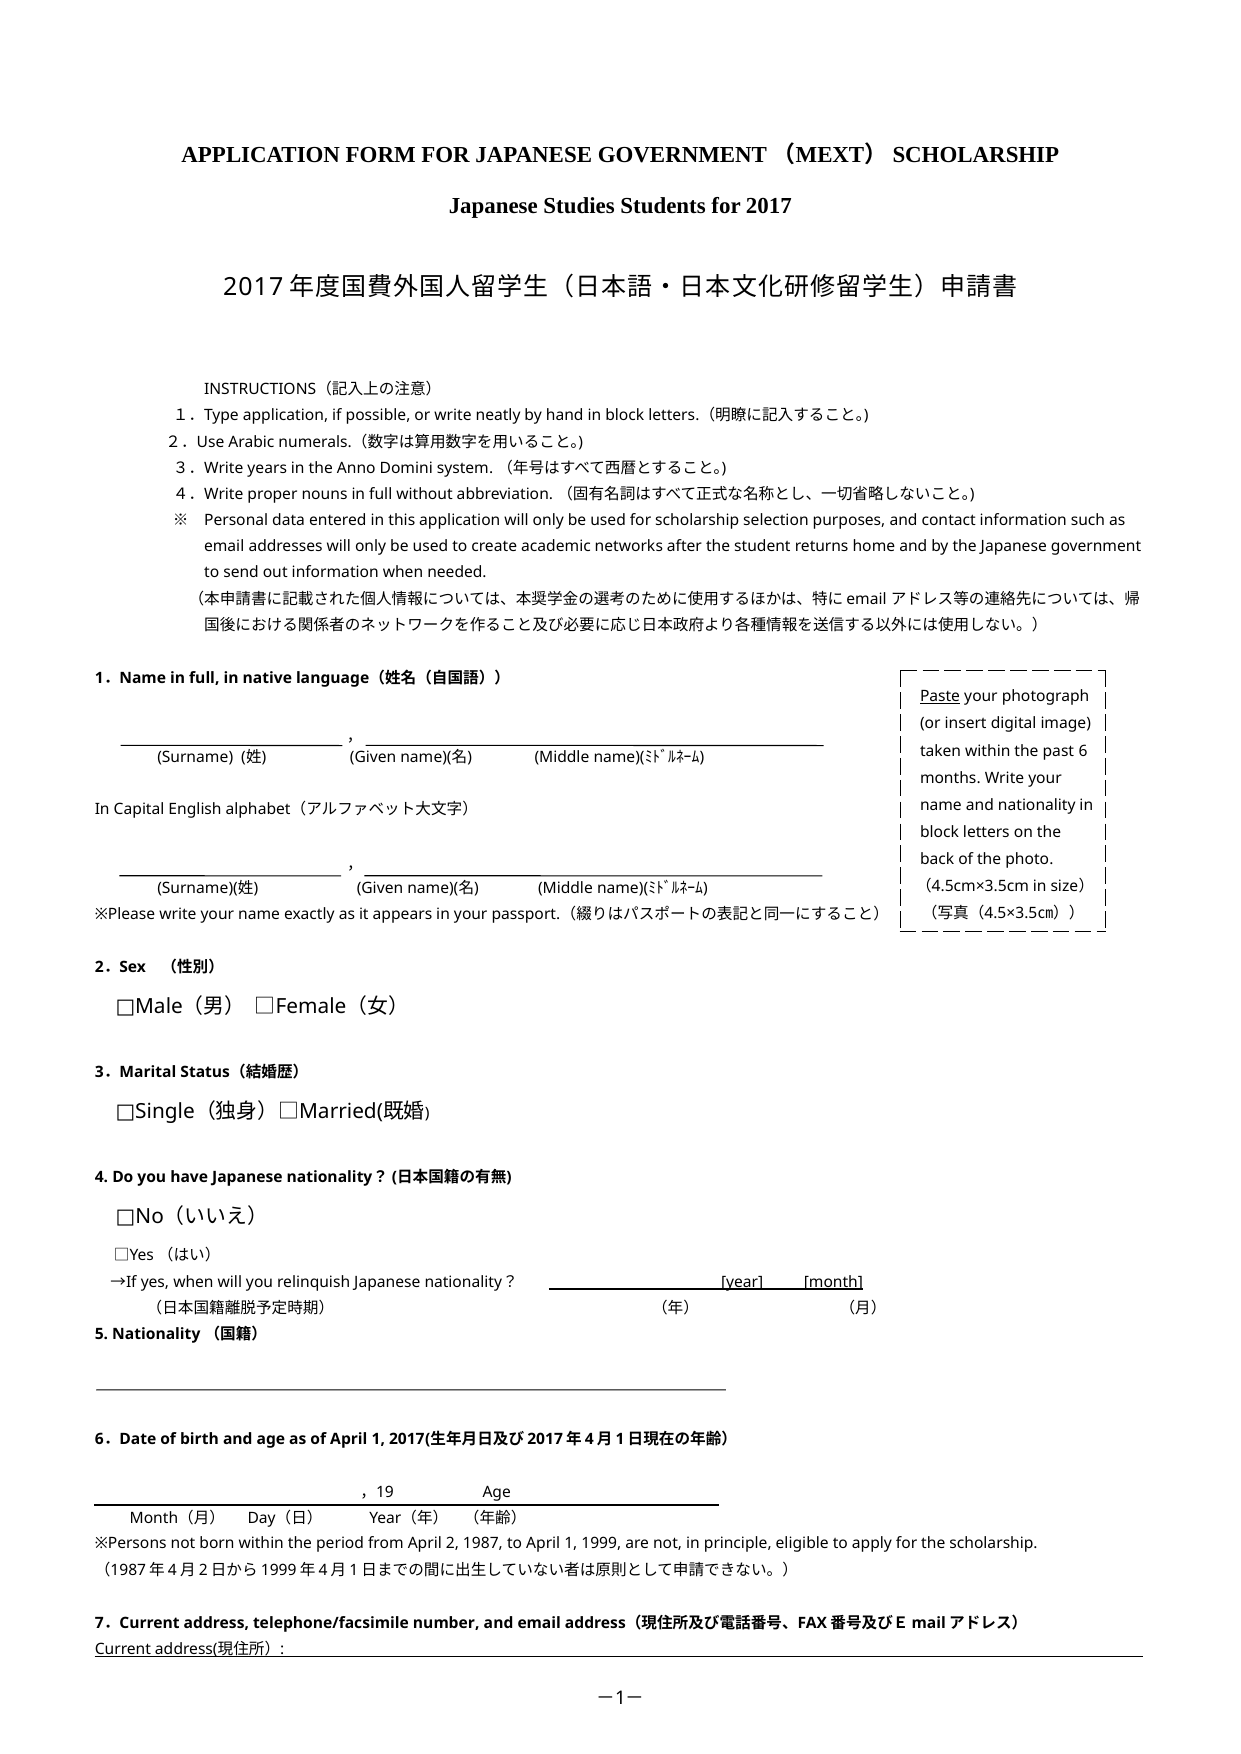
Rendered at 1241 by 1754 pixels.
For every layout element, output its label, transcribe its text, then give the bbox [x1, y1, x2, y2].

text ２．Use Arabic numerals.（数字は算用数字を用いること｡) [94, 427, 1146, 453]
text ※Please write your name exactly as it appears in your passport.（綴りはパスポートの表記と同一にすること） [94, 899, 1146, 926]
text ，19 Age [94, 1477, 1146, 1503]
text 7．Current address, telephone/facsimile number, and email address（現住所及び電話番号、FAX番号及びＥmailアドレス） [94, 1608, 1146, 1634]
text In Capital English alphabet（アルファベット大文字） [94, 794, 1146, 821]
text １．Type application, if possible, or write neatly by hand in block letters.（明瞭に記入すること｡) [94, 401, 1146, 427]
text (Surname) (姓) (Given name)(名) (Middle name)(ﾐﾄﾞﾙﾈｰﾑ) [94, 742, 1146, 768]
text （日本国籍離脱予定時期） （年） （月） [94, 1293, 1146, 1319]
text →If yes, when will you relinquish Japanese nationality？ [year] [month] [94, 1267, 1146, 1293]
text Current address(現住所）: [94, 1634, 1146, 1661]
text 1．Name in full, in native language（姓名（自国語）） [94, 663, 1146, 689]
text Month（月） Day（日） Year（年） （年齢） [94, 1503, 1146, 1529]
text □Yes （はい） [94, 1241, 1146, 1267]
text ４．Write proper nouns in full without abbreviation. （固有名詞はすべて正式な名称とし、一切省略しないこと｡) [94, 479, 1146, 506]
text (Surname)(姓) (Given name)(名) (Middle name)(ﾐﾄﾞﾙﾈｰﾑ) [94, 873, 1146, 899]
text ※Persons not born within the period from April 2, 1987, to April 1, 1999, are not, in principle, eligible to apply for the scholarship. [94, 1529, 1146, 1556]
text APPLICATION FORM FOR JAPANESE GOVERNMENT （MEXT） SCHOLARSHIP [94, 126, 1146, 179]
text □No（いいえ） [94, 1188, 1146, 1241]
text 2．Sex （性別） [94, 952, 1146, 978]
text 6．Date of birth and age as of April 1, 2017(生年月日及び2017年4月1日現在の年齢） [94, 1424, 1146, 1451]
text □Single（独身）□Married(既婚) [94, 1083, 1146, 1136]
text ※ Personal data entered in this application will only be used for scholarship selection purposes, and contact information such as email addresses will only be used to create academic networks after the student returns home and by the Japanese government to send out information when needed. [94, 506, 1146, 584]
text 5. Nationality （国籍） [94, 1319, 1146, 1346]
text 4. Do you have Japanese nationality？ (日本国籍の有無) [94, 1162, 1146, 1188]
text □Male（男） □Female（女） [94, 978, 1146, 1031]
text ３．Write years in the Anno Domini system. （年号はすべて西暦とすること｡) [94, 453, 1146, 479]
text （1987年4月2日から1999年4月1日までの間に出生していない者は原則として申請できない。） [94, 1556, 1146, 1582]
text 2017年度国費外国人留学生（日本語・日本文化研修留学生）申請書 [94, 258, 1146, 311]
text 3．Marital Status（結婚歴） [94, 1057, 1146, 1083]
text （本申請書に記載された個人情報については、本奨学金の選考のために使用するほかは、特にemail アドレス等の連絡先については、帰国後における関係者のネットワークを作ること及び必要に応じ日本政府より各種情報を送信する以外には使用しない。） [188, 584, 1146, 637]
text INSTRUCTIONS（記入上の注意） [94, 374, 1146, 401]
text Japanese Studies Students for 2017 [94, 179, 1146, 231]
